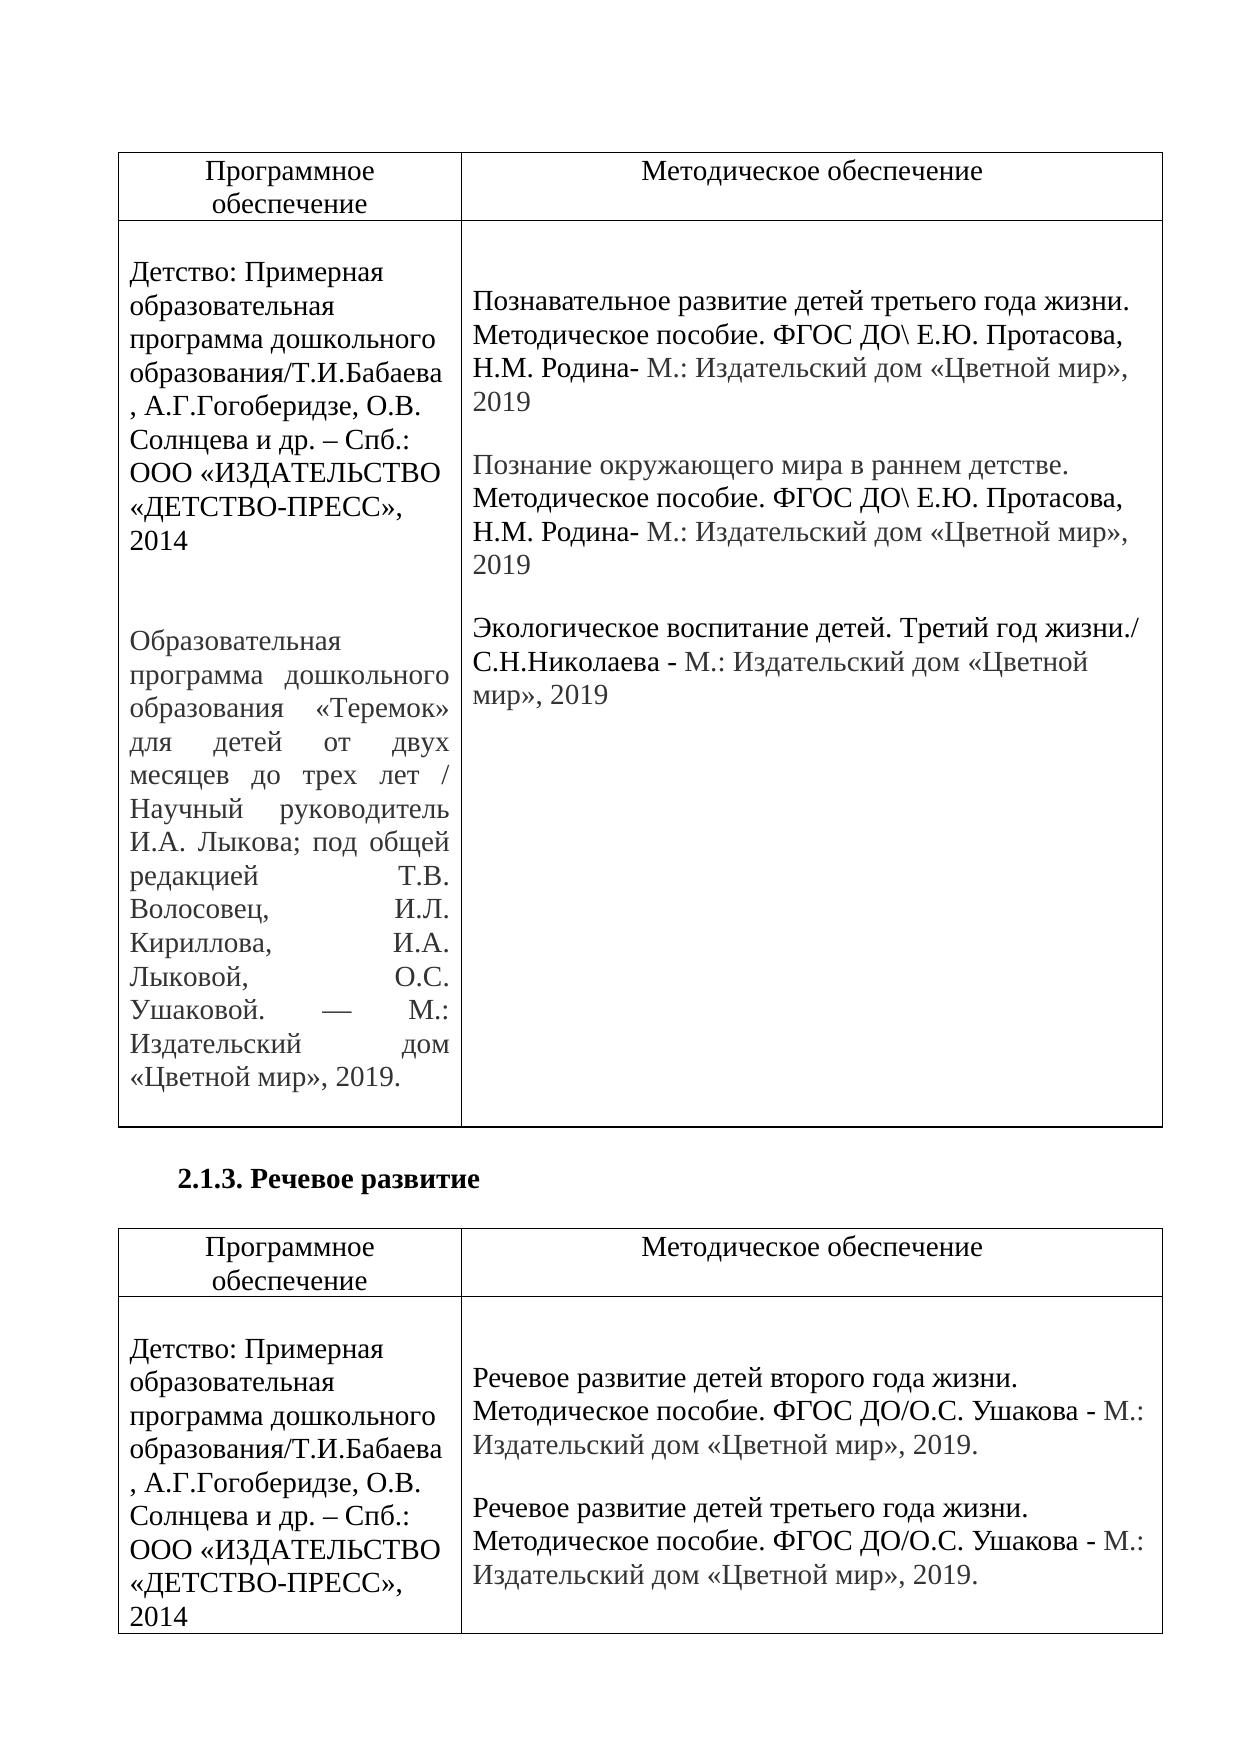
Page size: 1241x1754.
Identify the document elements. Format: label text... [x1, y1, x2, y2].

text 2.1.3. Речевое развитие [177, 1161, 1152, 1194]
table_header Программное обеспечение [119, 153, 461, 220]
table_header Методическое обеспечение [462, 153, 1162, 220]
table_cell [462, 1297, 1162, 1633]
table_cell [119, 221, 461, 1126]
table_header Программное обеспечение [119, 1229, 461, 1296]
table_header Методическое обеспечение [462, 1229, 1162, 1296]
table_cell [119, 1297, 461, 1633]
table_cell Познавательное развитие детей третьего года жизни. Методическое пособие. ФГОС ДО\ Е.Ю. Протасова, Н.М. Родина- М.: Издательский дом «Цветной мир», 2019 Познание окружающего мира в раннем детстве. Методическое пособие. ФГОС ДО\ Е.Ю. Протасова, Н.М. Родина- М.: Издательский дом «Цветной мир», 2019 Экологическое воспитание детей. Третий год жизни./ С.Н.Николаева - М.: Издательский дом «Цветной мир», 2019 [462, 221, 1162, 1126]
